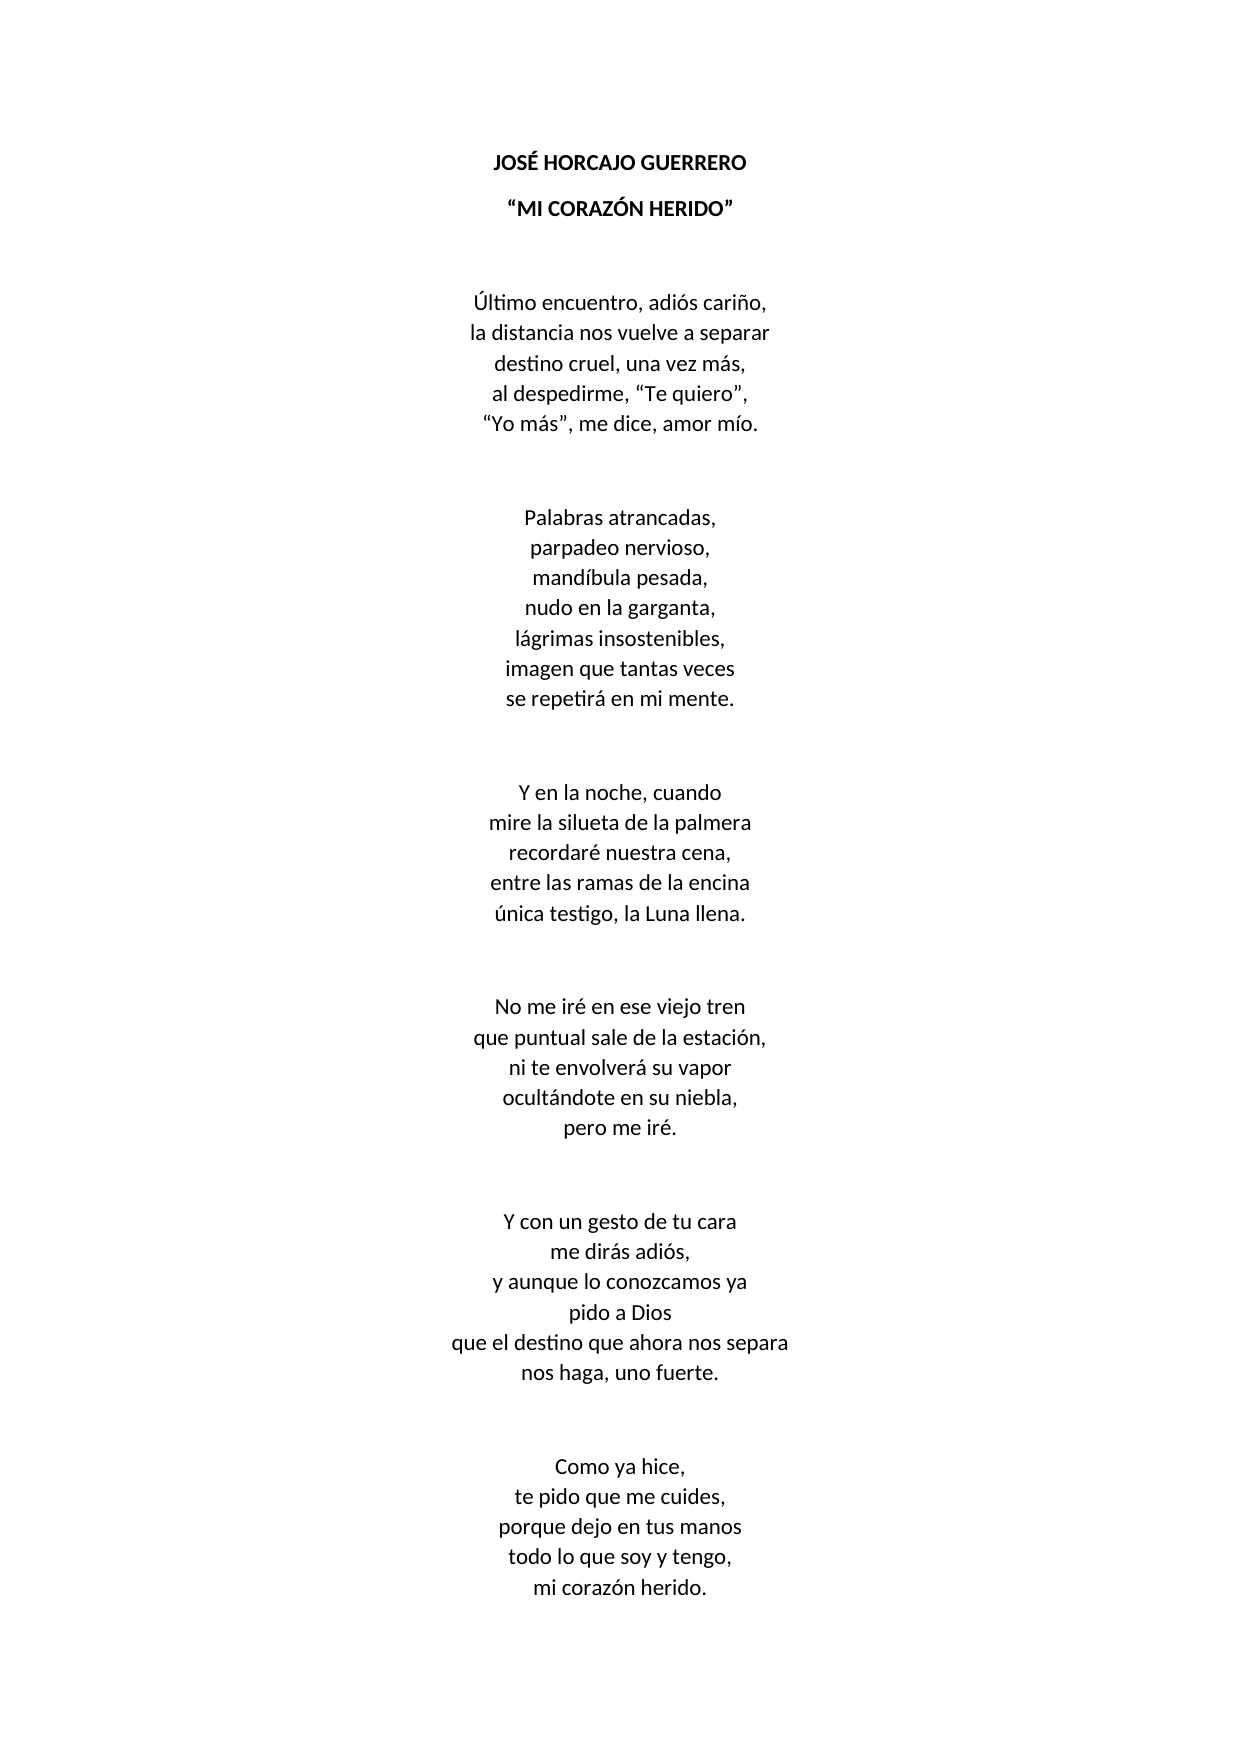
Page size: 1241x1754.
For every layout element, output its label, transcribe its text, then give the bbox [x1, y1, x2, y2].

text Y en la noche, cuando mire la silueta de la palmera recordaré nuestra cena, entre las ramas de la encina única testigo, la Luna llena. [177, 778, 1063, 927]
text “MI CORAZÓN HERIDO” [177, 194, 1063, 222]
text No me iré en ese viejo tren que puntual sale de la estación, ni te envolverá su vapor ocultándote en su niebla, pero me iré. [177, 992, 1063, 1141]
text Y con un gesto de tu cara me dirás adiós, y aunque lo conozcamos ya pido a Dios que el destino que ahora nos separa nos haga, uno fuerte. [177, 1207, 1063, 1386]
text Palabras atrancadas, parpadeo nervioso, mandíbula pesada, nudo en la garganta, lágrimas insostenibles, imagen que tantas veces se repetirá en mi mente. [177, 503, 1063, 712]
text Como ya hice, te pido que me cuides, porque dejo en tus manos todo lo que soy y tengo, mi corazón herido. [177, 1452, 1063, 1601]
text JOSÉ HORCAJO GUERRERO [177, 148, 1063, 176]
text Último encuentro, adiós cariño, la distancia nos vuelve a separar destino cruel, una vez más, al despedirme, “Te quiero”, “Yo más”, me dice, amor mío. [177, 288, 1063, 437]
